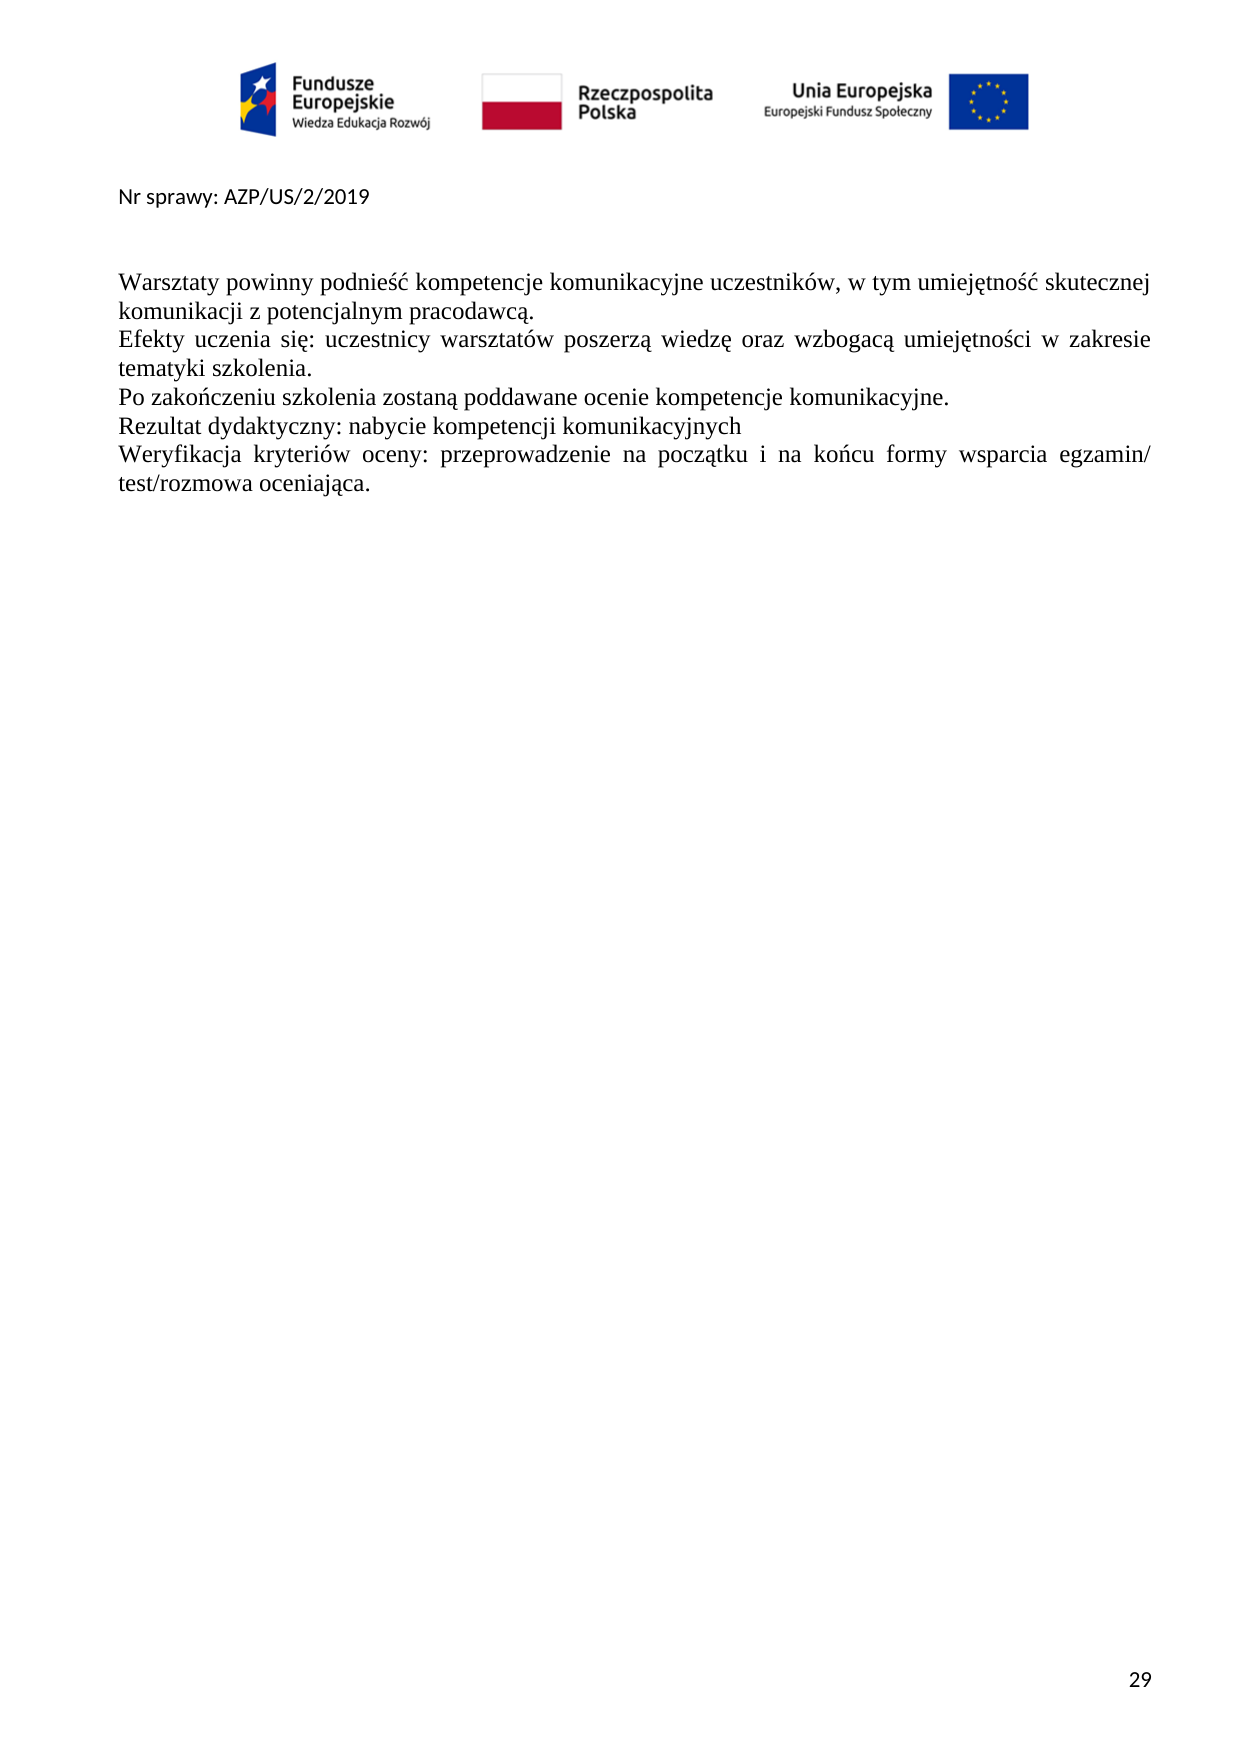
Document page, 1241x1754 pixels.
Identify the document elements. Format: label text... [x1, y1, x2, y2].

text Rezultat dydaktyczny: nabycie kompetencji komunikacyjnych [118, 411, 1152, 439]
text Weryfikacja kryteriów oceny: przeprowadzenie na początku i na końcu formy wsparcia egzamin/ test/rozmowa oceniająca. [118, 439, 1152, 497]
text Warsztaty powinny podnieść kompetencje komunikacyjne uczestników, w tym umiejętność skutecznej komunikacji z potencjalnym pracodawcą. [118, 267, 1152, 324]
text Po zakończeniu szkolenia zostaną poddawane ocenie kompetencje komunikacyjne. [118, 382, 1152, 411]
picture [223, 44, 1046, 155]
text Efekty uczenia się: uczestnicy warsztatów poszerzą wiedzę oraz wzbogacą umiejętności w zakresie tematyki szkolenia. [118, 324, 1152, 382]
